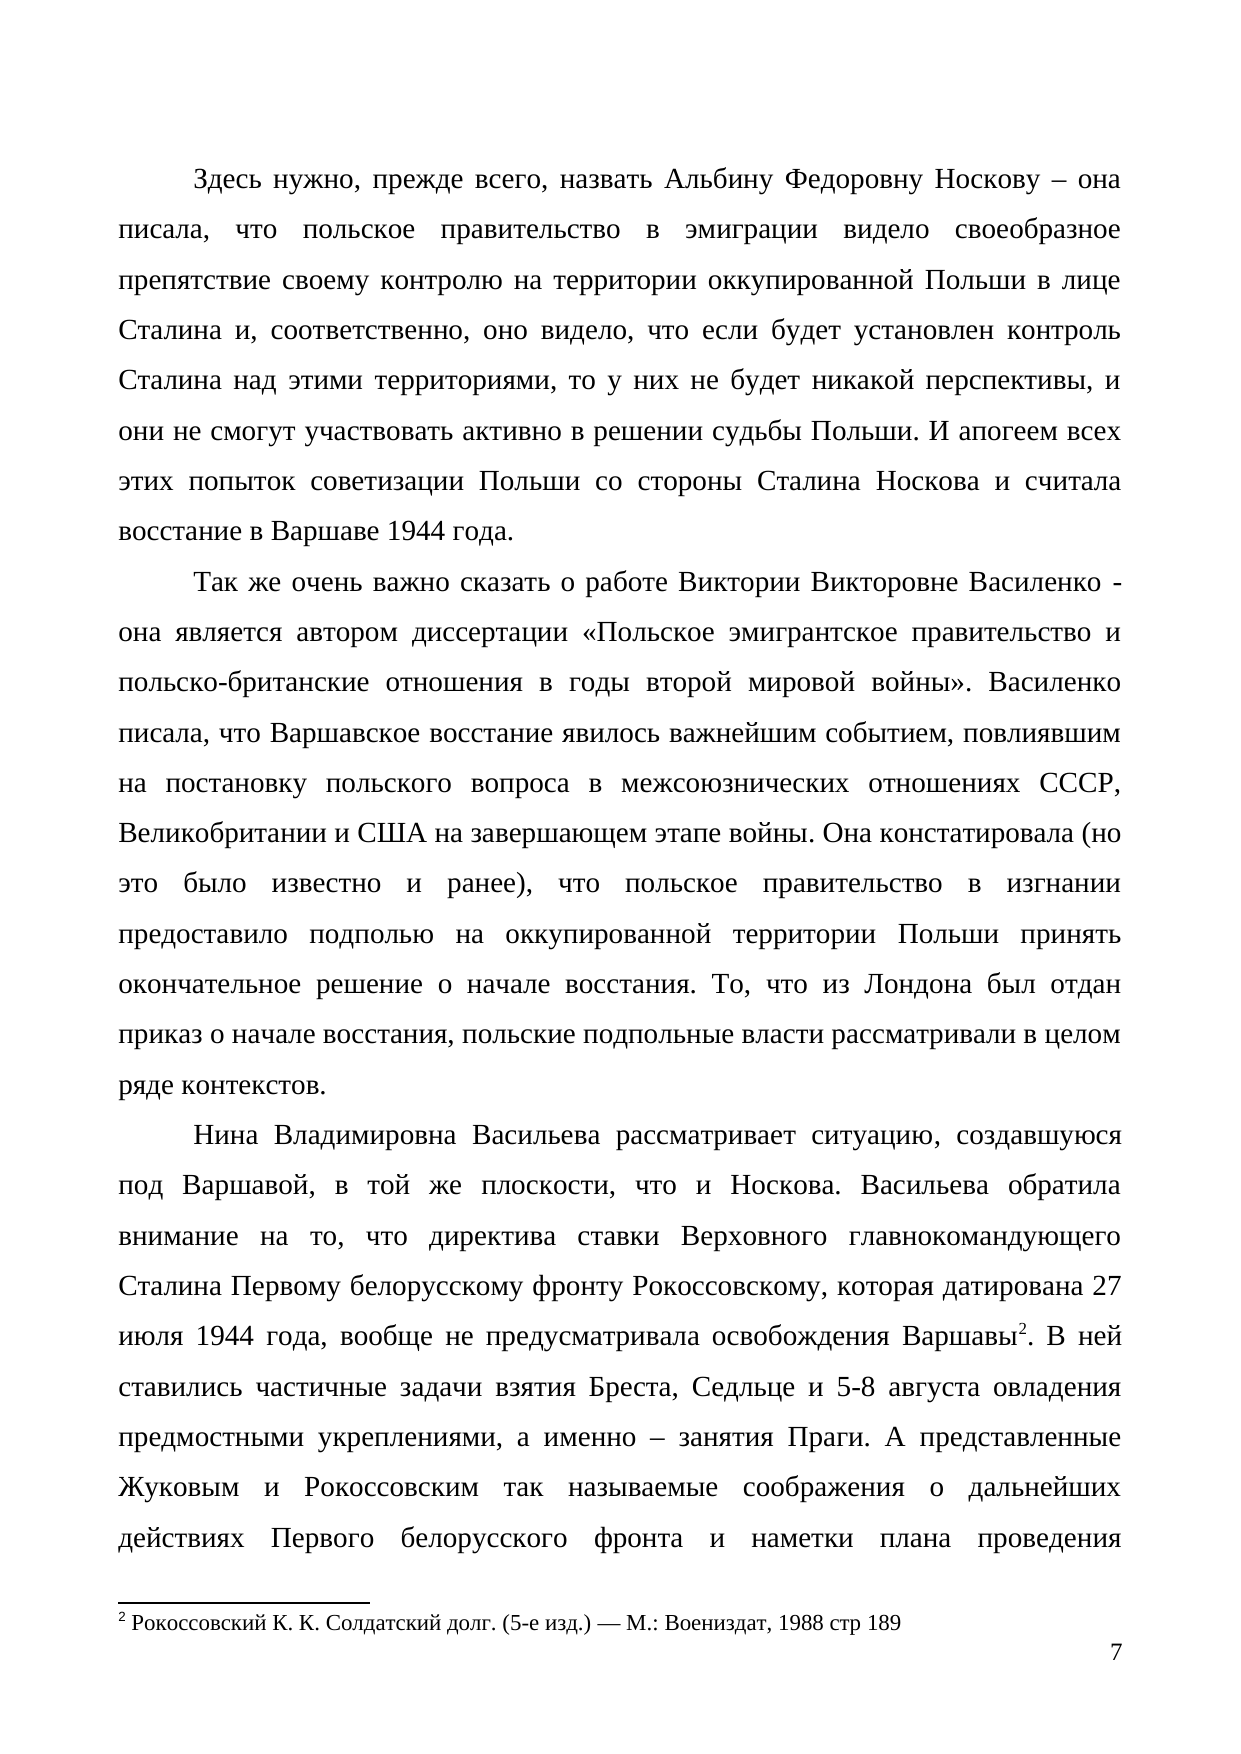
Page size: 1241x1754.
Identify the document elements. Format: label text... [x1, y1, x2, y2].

text Так же очень важно сказать о работе Виктории Викторовне Василенко - она является автором диссертации «Польское эмигрантское правительство и польско-британские отношения в годы второй мировой войны». Василенко писала, что Варшавское восстание явилось важнейшим событием, повлиявшим на постановку польского вопроса в межсоюзнических отношениях СССР, Великобритании и США на завершающем этапе войны. Она констатировала (но это было известно и ранее), что польское правительство в изгнании предоставило подполью на оккупированной территории Польши принять окончательное решение о начале восстания. То, что из Лондона был отдан приказ о начале восстания, польские подпольные власти рассматривали в целом ряде контекстов. [118, 564, 1122, 1100]
text Здесь нужно, прежде всего, назвать Альбину Федоровну Носкову – она писала, что польское правительство в эмиграции видело своеобразное препятствие своему контролю на территории оккупированной Польши в лице Сталина и, соответственно, оно видело, что если будет установлен контроль Сталина над этими территориями, то у них не будет никакой перспективы, и они не смогут участвовать активно в решении судьбы Польши. И апогеем всех этих попыток советизации Польши со стороны Сталина Носкова и считала восстание в Варшаве 1944 года. [118, 161, 1122, 547]
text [118, 1117, 1122, 1553]
